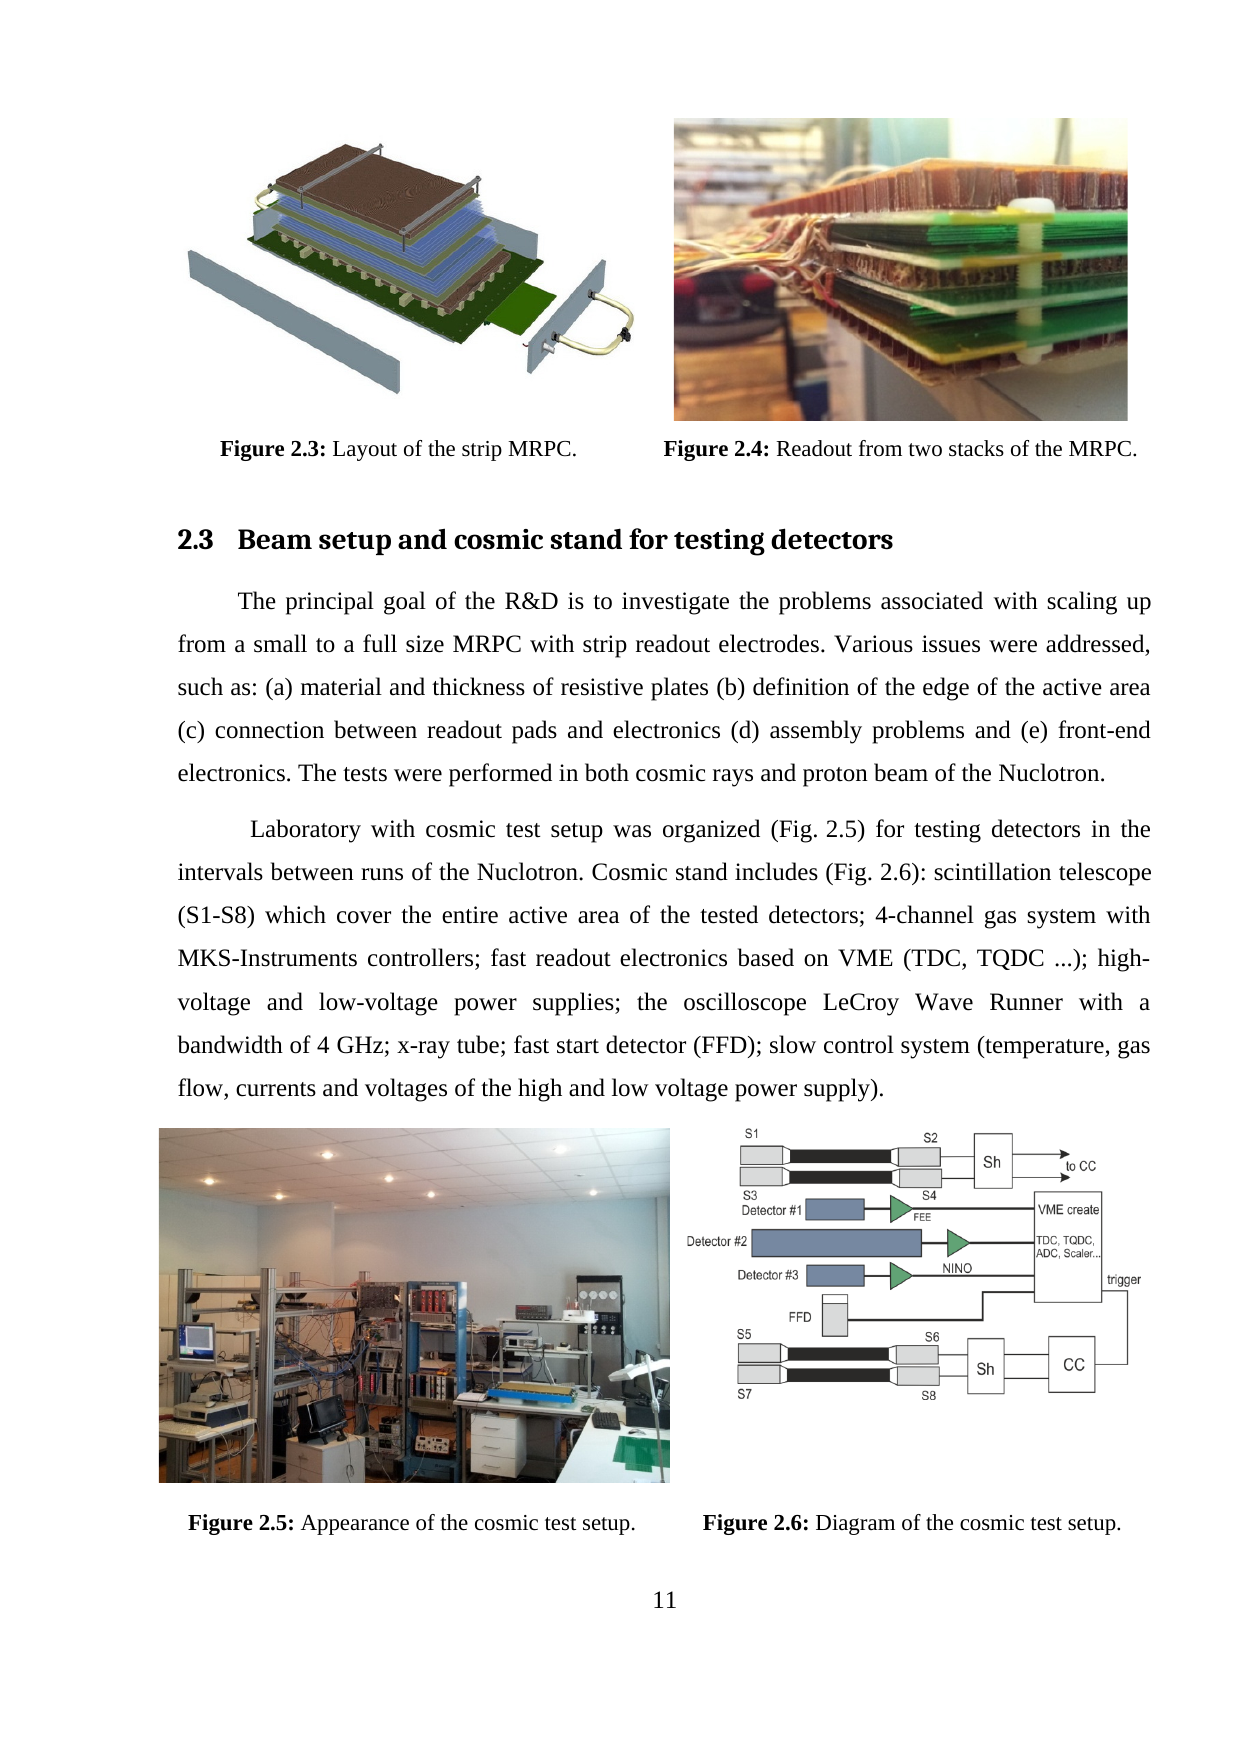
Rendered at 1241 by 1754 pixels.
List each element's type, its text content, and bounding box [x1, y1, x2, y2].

picture [673, 118, 1128, 421]
picture [158, 1128, 670, 1483]
picture [687, 1128, 1141, 1400]
text The principal goal of the R&D is to investigate the problems associated with scaling up from a small to a full size MRPC with strip readout electrodes. Various issues were addressed, such as: (a) material and thickness of resistive plates (b) definition of the edge of the active area (c) connection between readout pads and electronics (d) assembly problems and (e) front-end electronics. The tests were performed in both cosmic rays and proton beam of the Nuclotron. [177, 586, 1152, 787]
table_cell Figure 2.3: Layout of the strip MRPC. [163, 435, 635, 475]
text Laboratory with cosmic test setup was organized (Fig. 2.5) for testing detectors in the intervals between runs of the Nuclotron. Cosmic stand includes (Fig. 2.6): scintillation telescope (S1-S8) which cover the entire active area of the tested detectors; 4-channel gas system with MKS-Instruments controllers; fast readout electronics based on VME (TDC, TQDC ...); high-voltage and low-voltage power supplies; the oscilloscope LeCroy Wave Runner with a bandwidth of 4 GHz; x-ray tube; fast start detector (FFD); slow control system (temperature, gas flow, currents and voltages of the high and low voltage power supply). [177, 814, 1152, 1102]
table_header [635, 118, 1167, 435]
table_cell Figure 2.6: Diagram of the cosmic test setup. [676, 1496, 1148, 1538]
subtitle Beam setup and cosmic stand for testing detectors [177, 523, 1152, 557]
picture [173, 118, 635, 399]
table_header [163, 118, 635, 435]
table_header [148, 1116, 676, 1496]
table_header [676, 1116, 1148, 1496]
table_cell Figure 2.4: Readout from two stacks of the MRPC. [635, 435, 1167, 475]
table_cell Figure 2.5: Appearance of the cosmic test setup. [148, 1496, 676, 1538]
